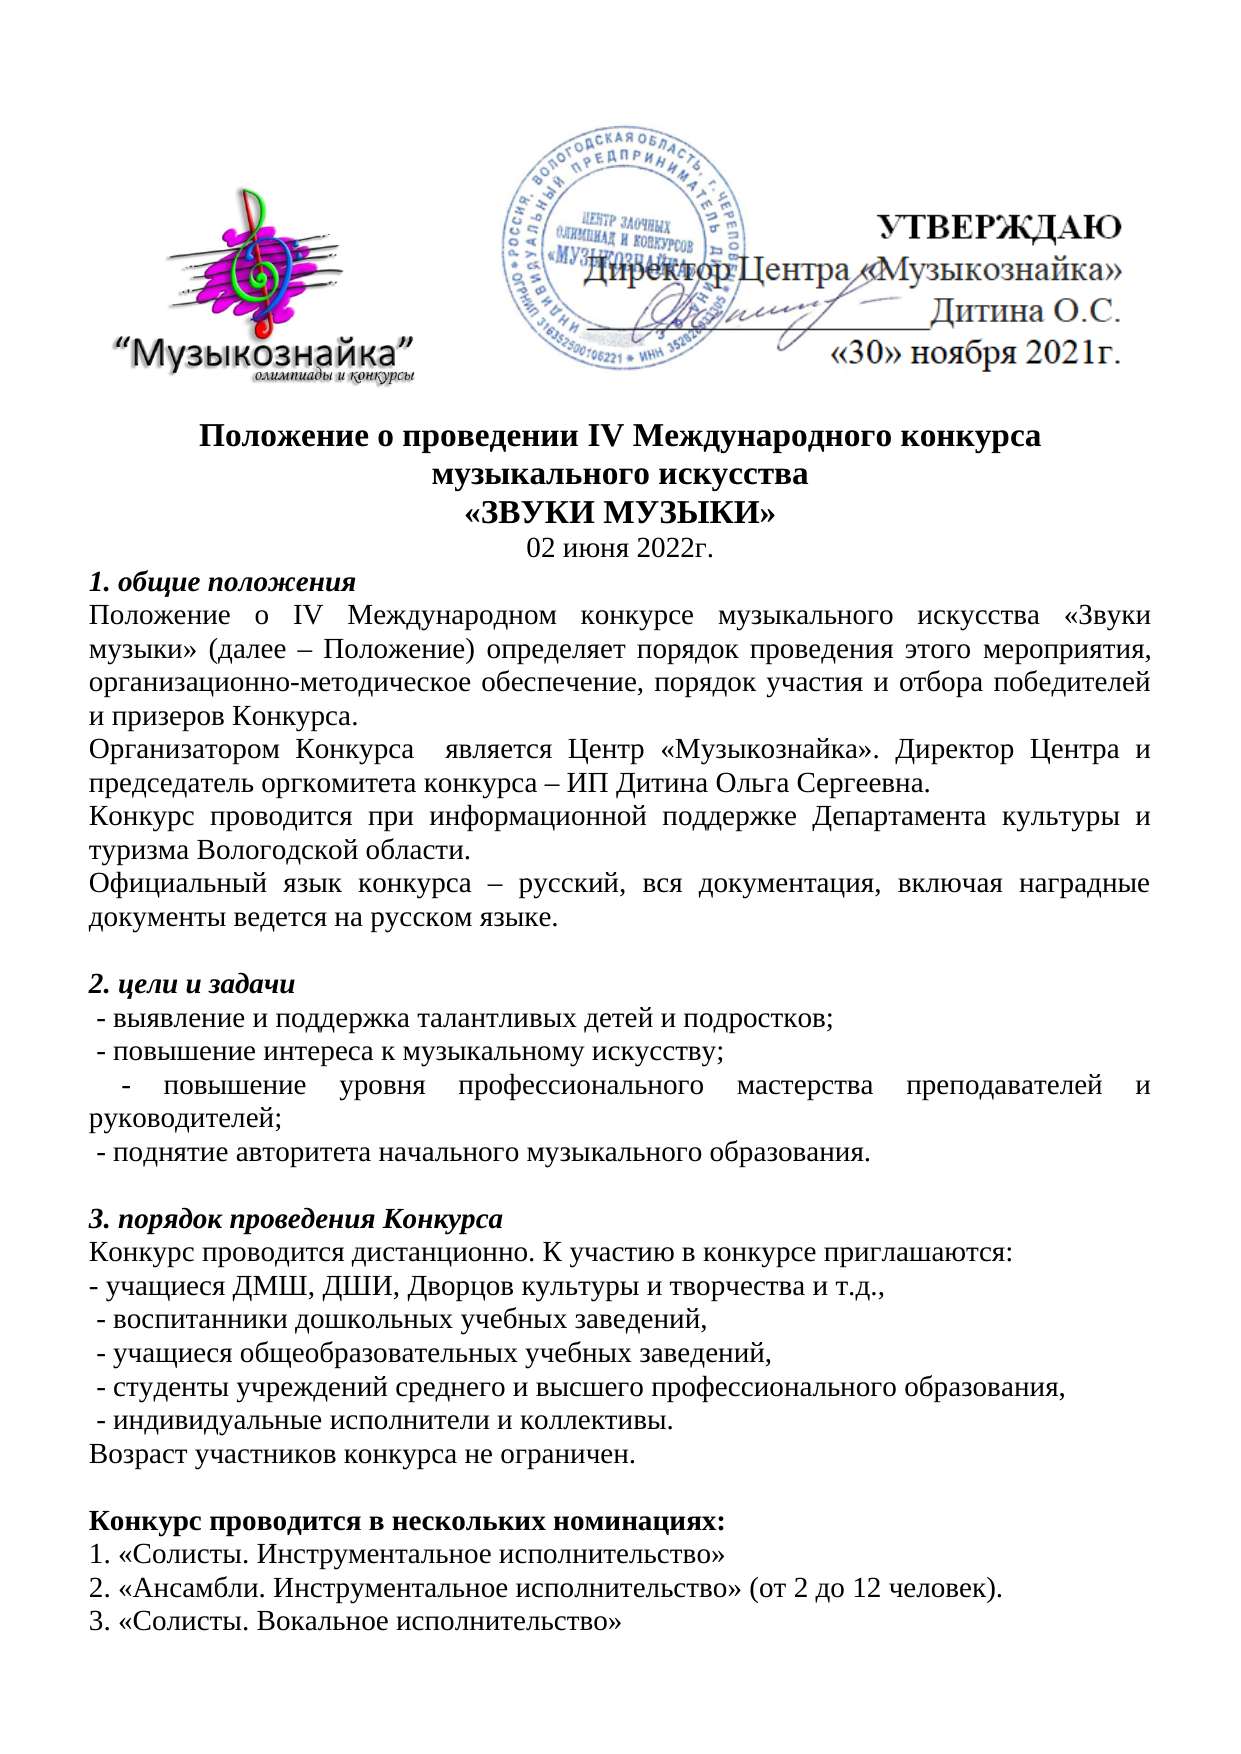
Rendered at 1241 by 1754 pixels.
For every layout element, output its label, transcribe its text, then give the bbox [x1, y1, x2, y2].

text - учащиеся ДМШ, ДШИ, Дворцов культуры и творчества и т.д., [89, 1268, 1152, 1302]
text - студенты учреждений среднего и высшего профессионального образования, [89, 1369, 1152, 1402]
text - индивидуальные исполнители и коллективы. [89, 1402, 1152, 1436]
text Возраст участников конкурса не ограничен. [89, 1436, 1152, 1469]
text Организатором Конкурса является Центр «Музыкознайка». Директор Центра и председатель оргкомитета конкурса – ИП Дитина Ольга Сергеевна. [89, 731, 1152, 798]
text 3. «Солисты. Вокальное исполнительство» [89, 1603, 1152, 1637]
text Конкурс проводится в нескольких номинациях: [89, 1503, 1152, 1536]
text - учащиеся общеобразовательных учебных заведений, [89, 1335, 1152, 1369]
text Положение о проведении IV Международного конкурса музыкального искусства [89, 415, 1152, 492]
text Положение о IV Международном конкурсе музыкального искусства «Звуки музыки» (далее – Положение) определяет порядок проведения этого мероприятия, организационно-методическое обеспечение, порядок участия и отбора победителей и призеров Конкурса. [89, 597, 1152, 731]
picture [493, 118, 1138, 390]
picture [88, 154, 427, 390]
text - поднятие авторитета начального музыкального образования. [89, 1134, 1152, 1167]
text 2. «Ансамбли. Инструментальное исполнительство» (от 2 до 12 человек). [89, 1570, 1152, 1603]
text 3. порядок проведения Конкурса [89, 1201, 1152, 1234]
text Официальный язык конкурса – русский, вся документация, включая наградные документы ведется на русском языке. [89, 866, 1152, 933]
text - воспитанники дошкольных учебных заведений, [89, 1302, 1152, 1335]
text 1. «Солисты. Инструментальное исполнительство» [89, 1536, 1152, 1570]
text Конкурс проводится дистанционно. К участию в конкурсе приглашаются: [89, 1234, 1152, 1268]
text Конкурс проводится при информационной поддержке Департамента культуры и туризма Вологодской области. [89, 798, 1152, 866]
text - выявление и поддержка талантливых детей и подростков; [89, 1000, 1152, 1033]
text - повышение интереса к музыкальному искусству; [89, 1033, 1152, 1067]
text 2. цели и задачи [89, 966, 1152, 1000]
text 1. общие положения [89, 564, 1152, 597]
text «ЗВУКИ МУЗЫКИ» [89, 492, 1152, 530]
text - повышение уровня профессионального мастерства преподавателей и руководителей; [89, 1067, 1152, 1134]
text 02 июня 2022г. [89, 530, 1152, 564]
